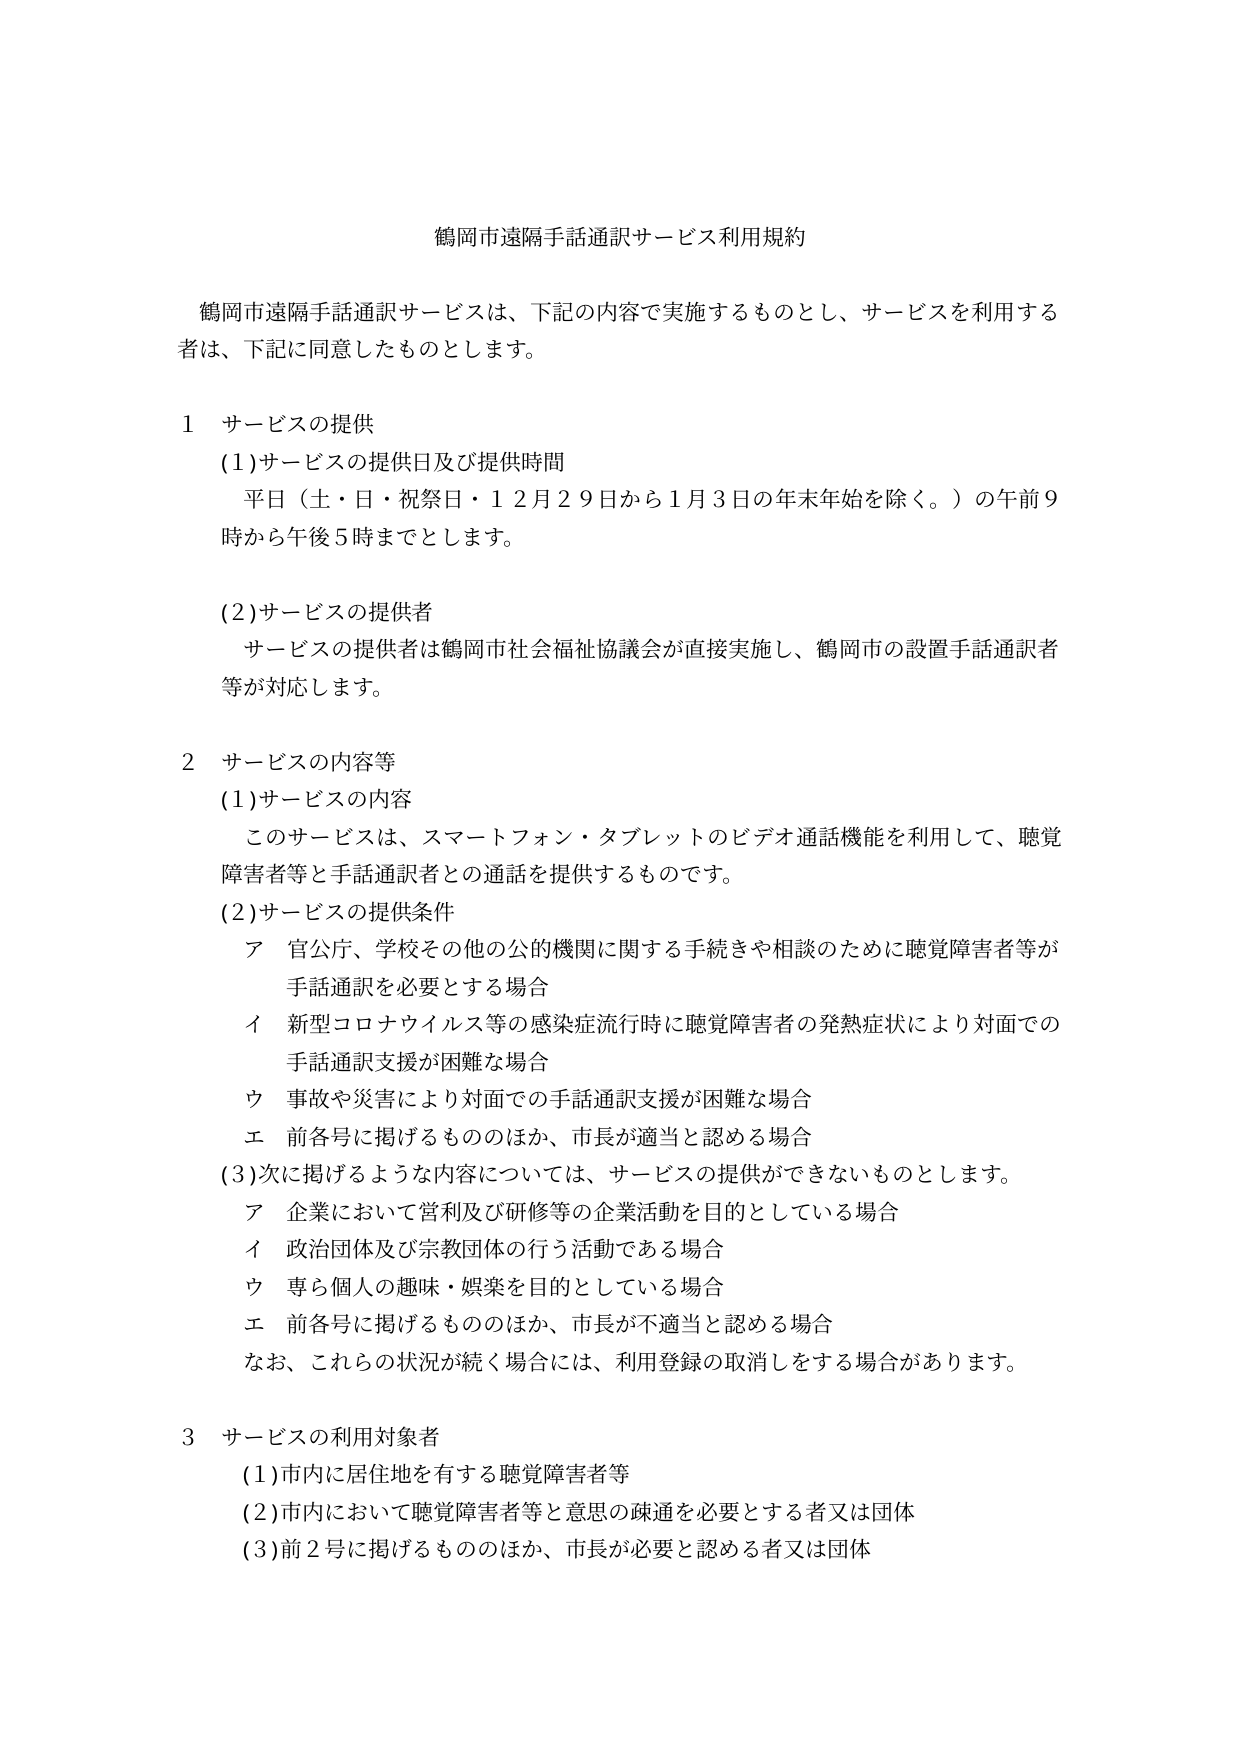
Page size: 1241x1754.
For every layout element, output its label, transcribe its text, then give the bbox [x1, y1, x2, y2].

text エ 前各号に掲げるもののほか、市長が不適当と認める場合 [221, 1304, 1063, 1342]
list サービスの提供者 [221, 592, 1063, 629]
text １ サービスの提供 [177, 404, 1063, 442]
text このサービスは、スマートフォン・タブレットのビデオ通話機能を利用して、聴覚障害者等と手話通訳者との通話を提供するものです。 [221, 817, 1063, 892]
list 次に掲げるような内容については、サービスの提供ができないものとします。 [221, 1154, 1063, 1192]
text サービスの提供者は鶴岡市社会福祉協議会が直接実施し、鶴岡市の設置手話通訳者等が対応します。 [221, 629, 1063, 704]
text ア 企業において営利及び研修等の企業活動を目的としている場合 [221, 1192, 1063, 1229]
text イ 政治団体及び宗教団体の行う活動である場合 [177, 1229, 1063, 1267]
text ３ サービスの利用対象者 [177, 1417, 1063, 1454]
text ア 官公庁、学校その他の公的機関に関する手続きや相談のために聴覚障害者等が手話通訳を必要とする場合 [243, 929, 1063, 1004]
text イ 新型コロナウイルス等の感染症流行時に聴覚障害者の発熱症状により対面での手話通訳支援が困難な場合 [243, 1004, 1063, 1079]
text 鶴岡市遠隔手話通訳サービス利用規約 [177, 217, 1063, 254]
text なお、これらの状況が続く場合には、利用登録の取消しをする場合があります。 [221, 1342, 1063, 1379]
list 前２号に掲げるもののほか、市長が必要と認める者又は団体 [243, 1529, 1063, 1567]
text ２ サービスの内容等 [177, 742, 1063, 779]
text ウ 専ら個人の趣味・娯楽を目的としている場合 [221, 1267, 1063, 1304]
list 市内において聴覚障害者等と意思の疎通を必要とする者又は団体 [243, 1492, 1063, 1529]
list サービスの内容 [221, 779, 1063, 817]
list 市内に居住地を有する聴覚障害者等 [243, 1454, 1063, 1492]
text 鶴岡市遠隔手話通訳サービスは、下記の内容で実施するものとし、サービスを利用する者は、下記に同意したものとします。 [177, 292, 1063, 367]
text ウ 事故や災害により対面での手話通訳支援が困難な場合 [177, 1079, 1063, 1117]
list サービスの提供条件 [221, 892, 1063, 929]
list サービスの提供日及び提供時間 [221, 442, 1063, 479]
text エ 前各号に掲げるもののほか、市長が適当と認める場合 [177, 1117, 1063, 1154]
text 平日（土・日・祝祭日・１２月２９日から１月３日の年末年始を除く。）の午前９時から午後５時までとします。 [221, 479, 1063, 554]
